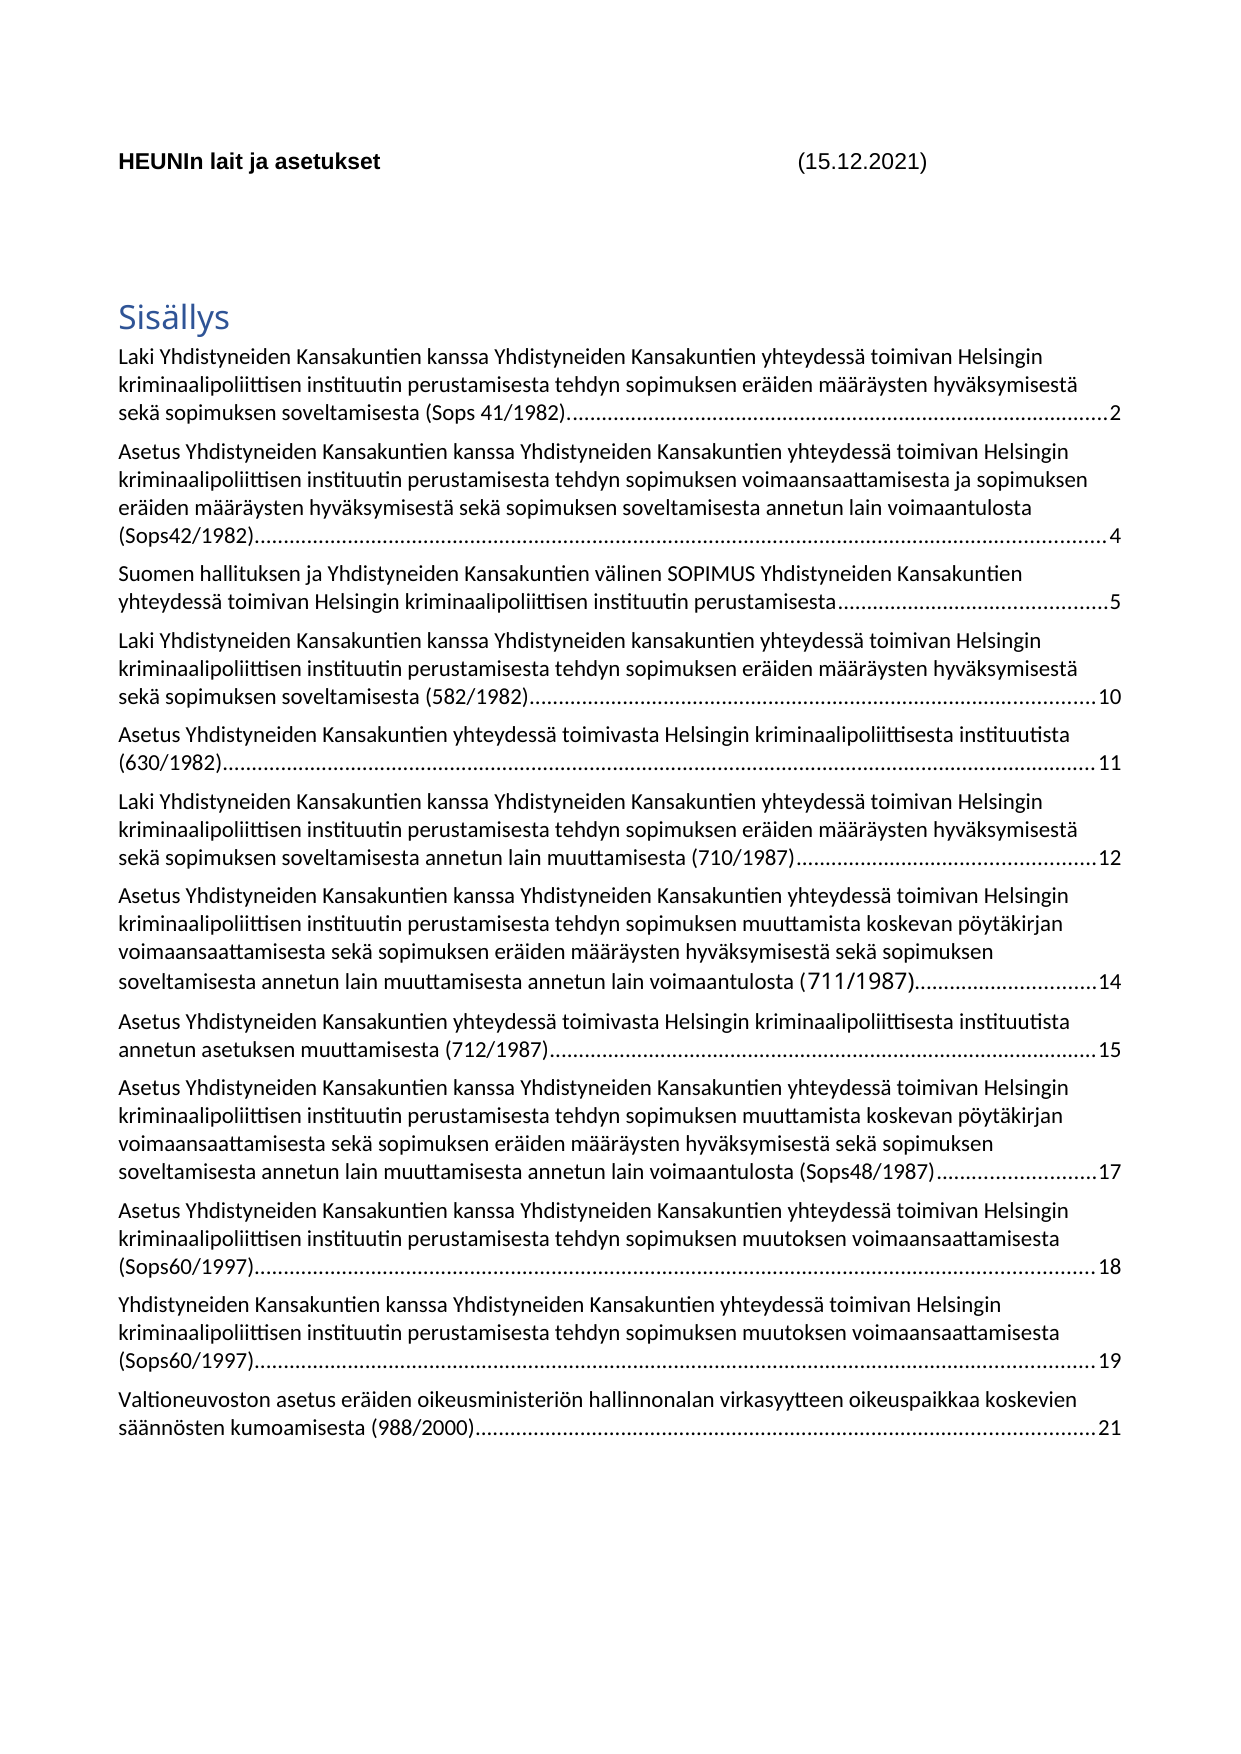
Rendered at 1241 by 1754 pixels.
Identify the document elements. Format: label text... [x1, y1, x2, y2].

text HEUNIn lait ja asetukset (15.12.2021) [118, 148, 1122, 174]
